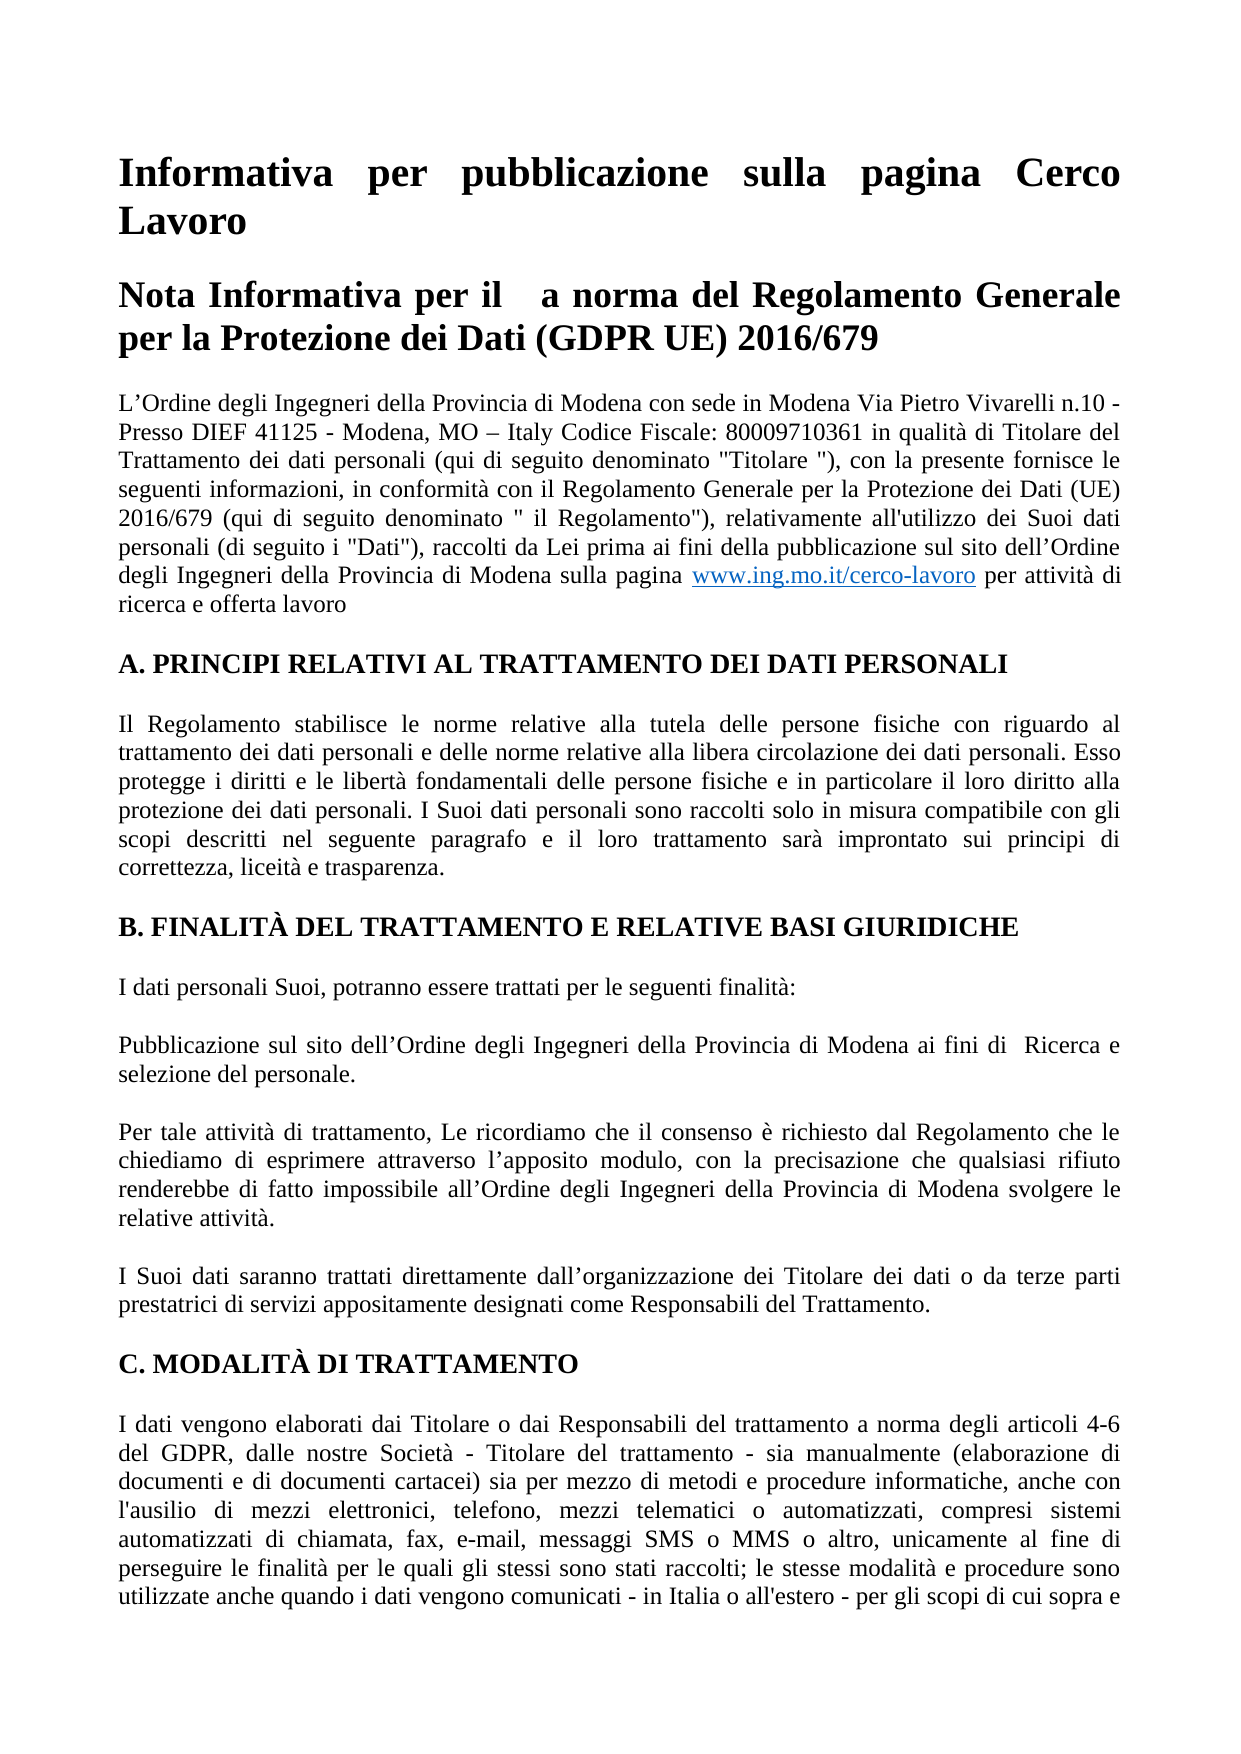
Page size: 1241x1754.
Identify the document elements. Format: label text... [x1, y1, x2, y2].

text A. PRINCIPI RELATIVI AL TRATTAMENTO DEI DATI PERSONALI [118, 647, 1122, 679]
text B. FINALITÀ DEL TRATTAMENTO E RELATIVE BASI GIURIDICHE [118, 910, 1122, 943]
text Pubblicazione sul sito dell’Ordine degli Ingegneri della Provincia di Modena ai fini di Ricerca e selezione del personale. [118, 1030, 1122, 1087]
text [118, 1409, 1122, 1610]
text I dati personali Suoi, potranno essere trattati per le seguenti finalità: [118, 972, 1122, 1001]
text Il Regolamento stabilisce le norme relative alla tutela delle persone fisiche con riguardo al trattamento dei dati personali e delle norme relative alla libera circolazione dei dati personali. Esso protegge i diritti e le libertà fondamentali delle persone fisiche e in particolare il loro diritto alla protezione dei dati personali. I Suoi dati personali sono raccolti solo in misura compatibile con gli scopi descritti nel seguente paragrafo e il loro trattamento sarà improntato sui principi di correttezza, liceità e trasparenza. [118, 709, 1122, 881]
text Nota Informativa per il a norma del Regolamento Generale per la Protezione dei Dati (GDPR UE) 2016/679 [118, 273, 1122, 359]
text L’Ordine degli Ingegneri della Provincia di Modena con sede in Modena Via Pietro Vivarelli n.10 - Presso DIEF 41125 - Modena, MO – Italy Codice Fiscale: 80009710361 in qualità di Titolare del Trattamento dei dati personali (qui di seguito denominato "Titolare "), con la presente fornisce le seguenti informazioni, in conformità con il Regolamento Generale per la Protezione dei Dati (UE) 2016/679 (qui di seguito denominato " il Regolamento"), relativamente all'utilizzo dei Suoi dati personali (di seguito i "Dati"), raccolti da Lei prima ai fini della pubblicazione sul sito dell’Ordine degli Ingegneri della Provincia di Modena sulla pagina www.ing.mo.it/cerco-lavoro per attività di ricerca e offerta lavoro [118, 388, 1122, 618]
text C. MODALITÀ DI TRATTAMENTO [118, 1347, 1122, 1380]
text Informativa per pubblicazione sulla pagina Cerco Lavoro [118, 148, 1122, 243]
text Per tale attività di trattamento, Le ricordiamo che il consenso è richiesto dal Regolamento che le chiediamo di esprimere attraverso l’apposito modulo, con la precisazione che qualsiasi rifiuto renderebbe di fatto impossibile all’Ordine degli Ingegneri della Provincia di Modena svolgere le relative attività. [118, 1117, 1122, 1232]
text I Suoi dati saranno trattati direttamente dall’organizzazione dei Titolare dei dati o da terze parti prestatrici di servizi appositamente designati come Responsabili del Trattamento. [118, 1261, 1122, 1318]
